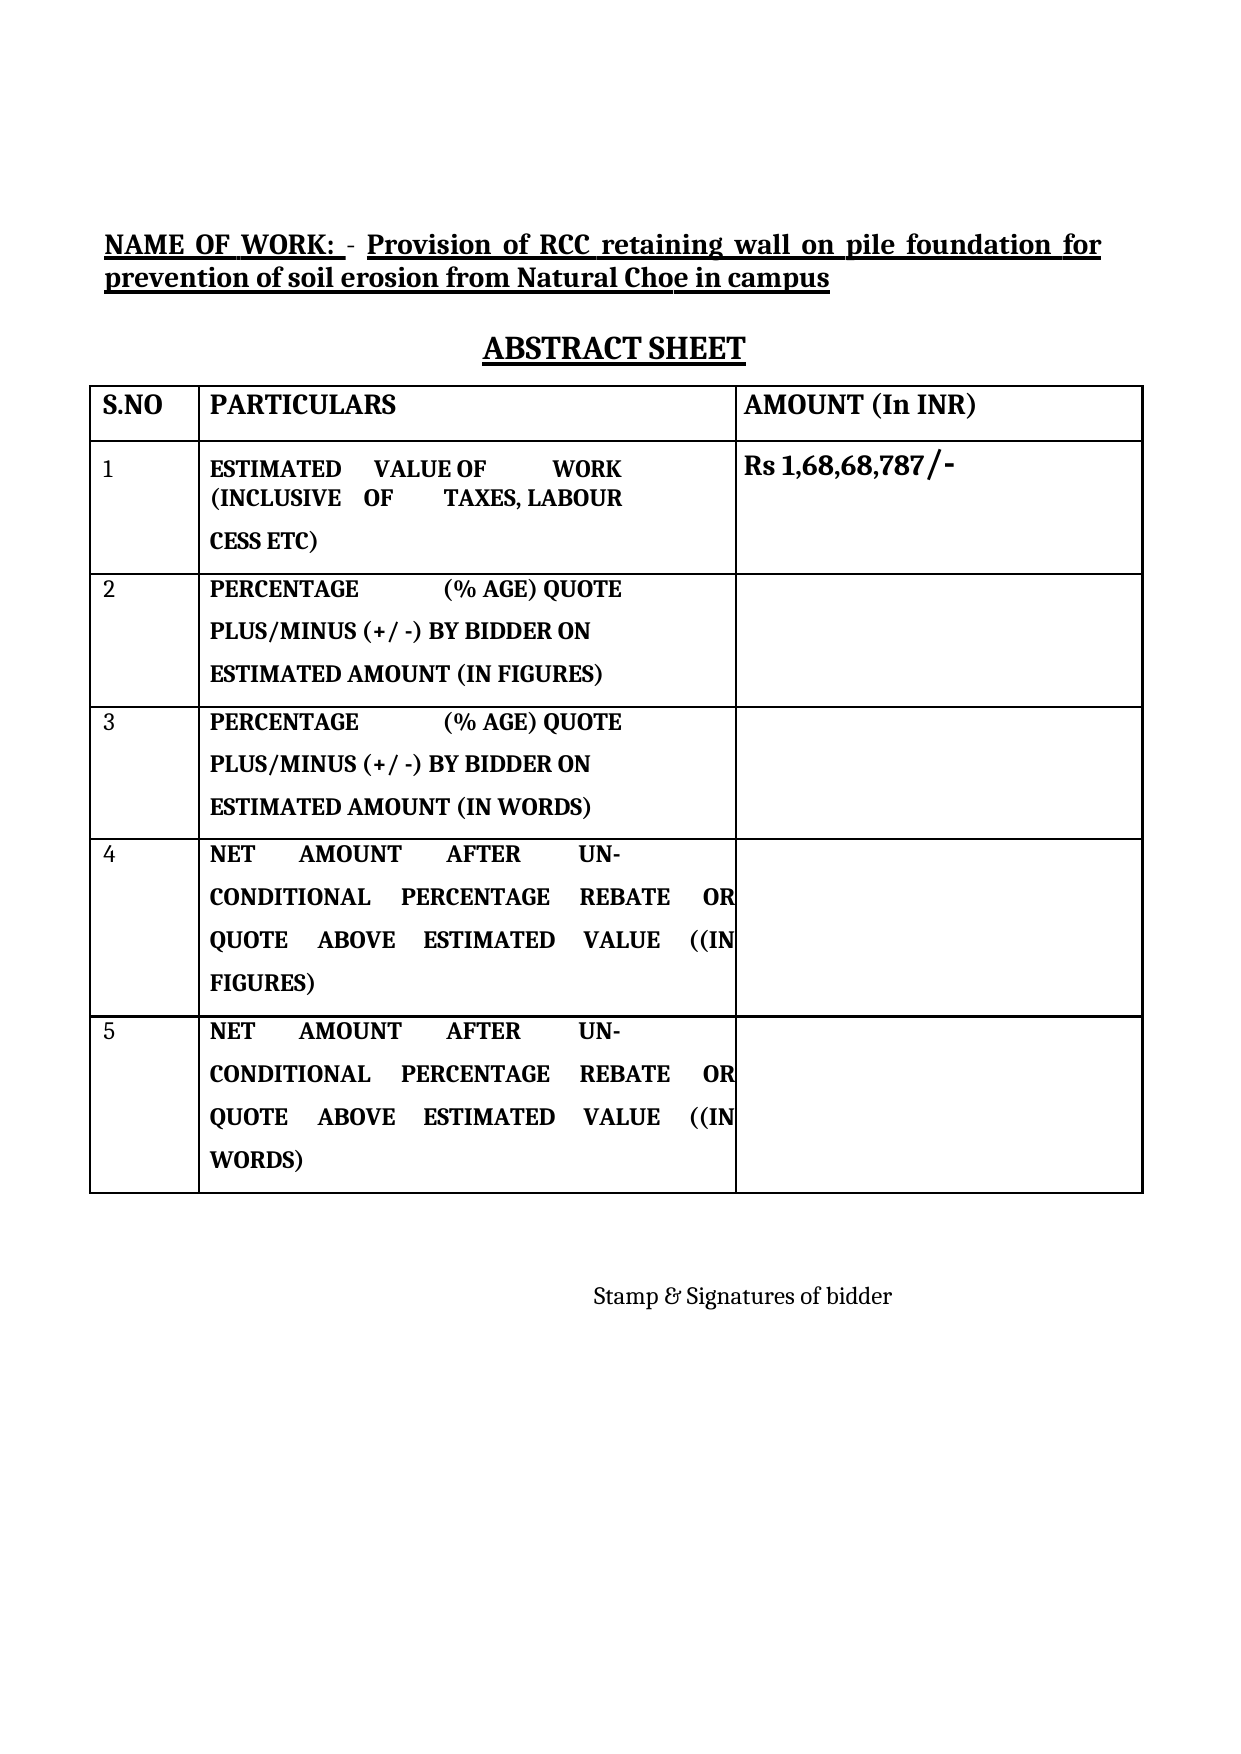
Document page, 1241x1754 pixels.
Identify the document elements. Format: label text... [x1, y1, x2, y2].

subtitle NAME OF WORK: - Provision of RCC retaining wall on pile foundation for prevention of soil erosion from Natural Choe in campus [104, 228, 1123, 295]
table_header AMOUNT (In INR) [737, 387, 1141, 440]
table_cell ESTIMATED VALUE OF WORK (INCLUSIVE OF TAXES, LABOUR CESS ETC) [200, 442, 735, 573]
table_cell Rs 1,68,68,787/- [737, 442, 1141, 573]
text Stamp & Signatures of bidder [594, 1282, 1134, 1311]
table_cell PERCENTAGE (% AGE) QUOTE PLUS/MINUS (+/ -) BY BIDDER ON ESTIMATED AMOUNT (IN WORDS) [200, 708, 735, 838]
table_cell NET AMOUNT AFTER UN- CONDITIONAL PERCENTAGE REBATE OR QUOTE ABOVE ESTIMATED VALUE ((IN WORDS) [200, 1018, 735, 1192]
text ABSTRACT SHEET [94, 329, 1134, 368]
table_cell NET AMOUNT AFTER UN- CONDITIONAL PERCENTAGE REBATE OR QUOTE ABOVE ESTIMATED VALUE ((IN FIGURES) [200, 840, 735, 1015]
table_cell PERCENTAGE (% AGE) QUOTE PLUS/MINUS (+/ -) BY BIDDER ON ESTIMATED AMOUNT (IN FIGURES) [200, 575, 735, 706]
table_header S.NO [91, 387, 198, 440]
table_cell [737, 840, 1141, 1015]
table_cell [737, 1018, 1141, 1192]
table_header PARTICULARS [200, 387, 735, 440]
table_cell 2 [91, 575, 198, 706]
table_cell 5 [91, 1018, 198, 1192]
table_cell [737, 575, 1141, 706]
table_cell 1 [91, 442, 198, 573]
table_cell 3 [91, 708, 198, 838]
table_cell [737, 708, 1141, 838]
table_cell 4 [91, 840, 198, 1015]
